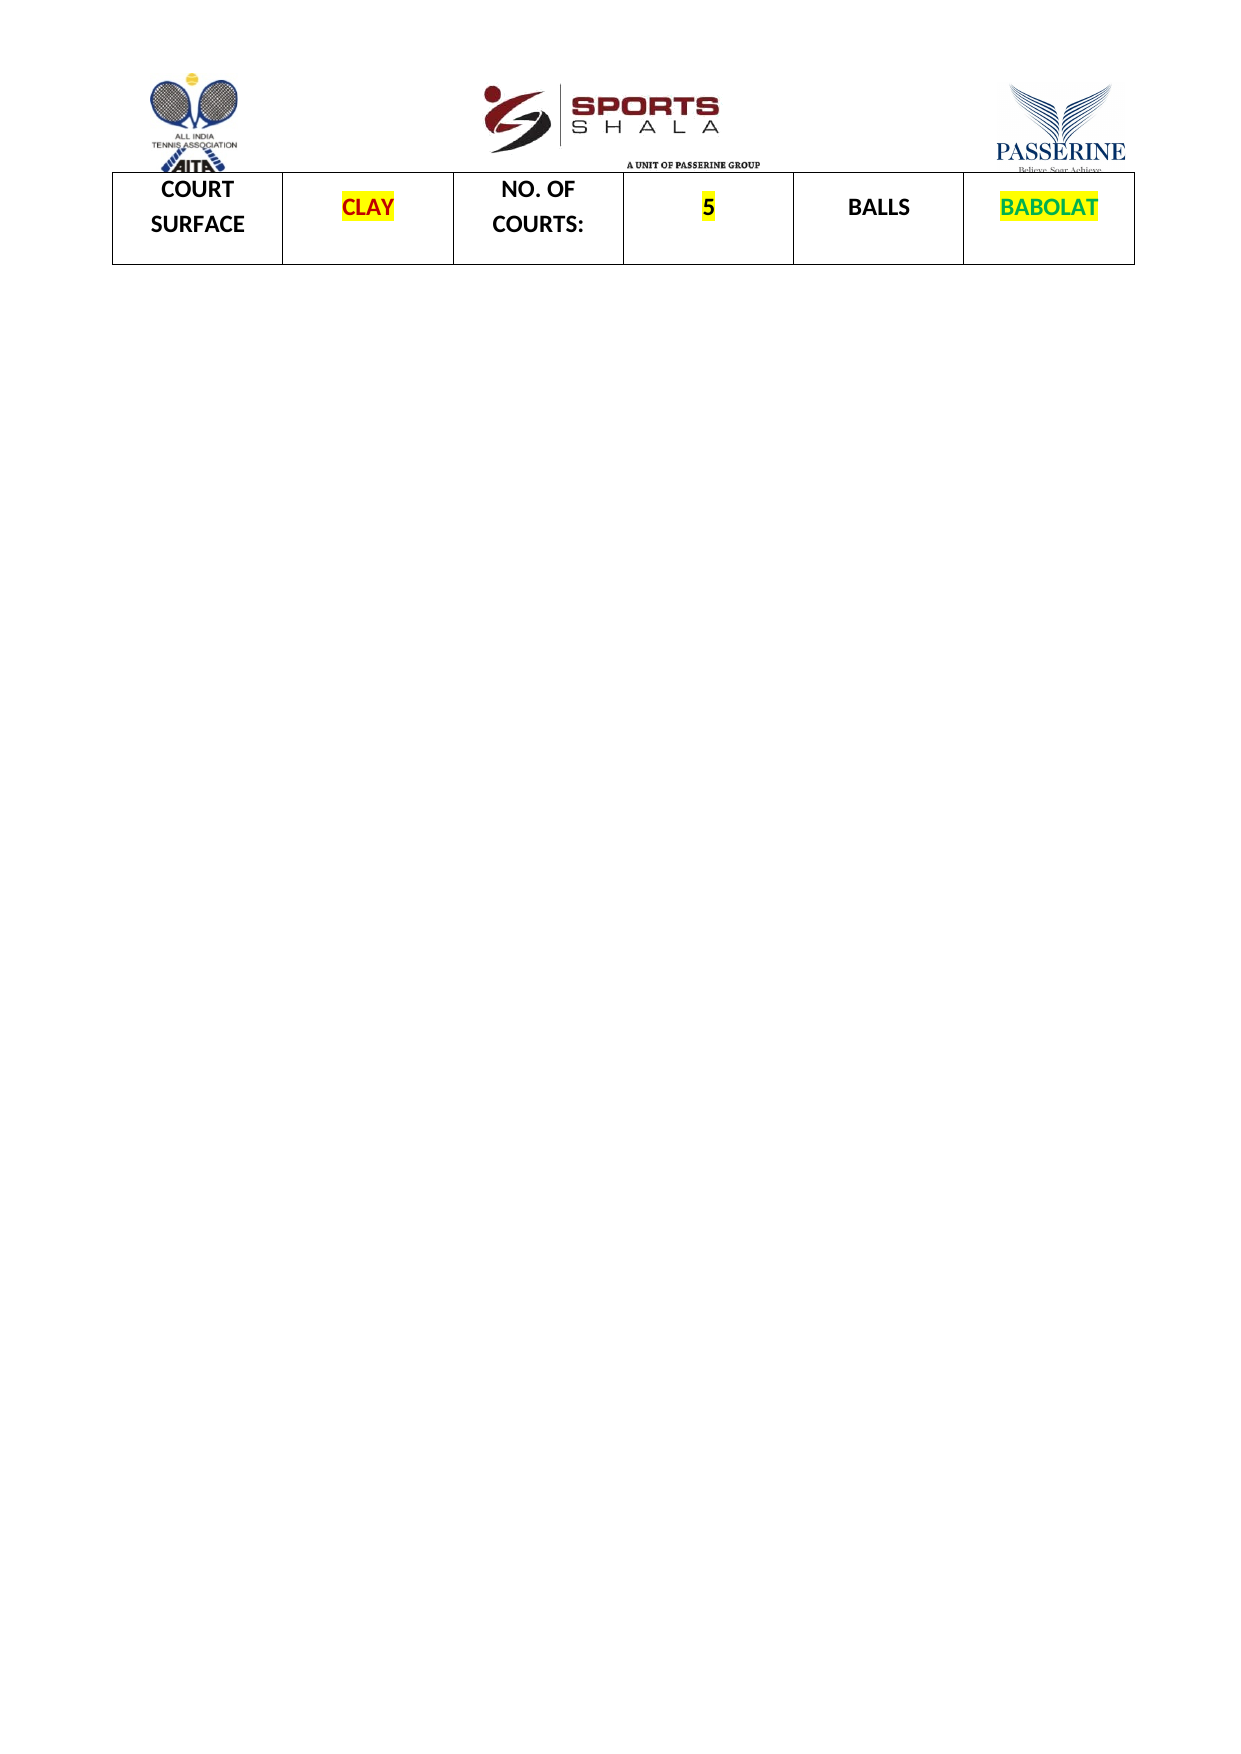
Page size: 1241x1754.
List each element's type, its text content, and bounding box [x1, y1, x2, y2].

table_header 5 [624, 173, 793, 263]
picture [482, 82, 760, 172]
table_header BABOLAT [964, 173, 1134, 263]
table_header CLAY [283, 173, 453, 263]
table_header NO. OF COURTS: [454, 173, 623, 263]
table_header BALLS [794, 173, 963, 263]
table_header COURT SURFACE [113, 173, 282, 263]
picture [996, 82, 1125, 172]
picture [150, 73, 238, 172]
